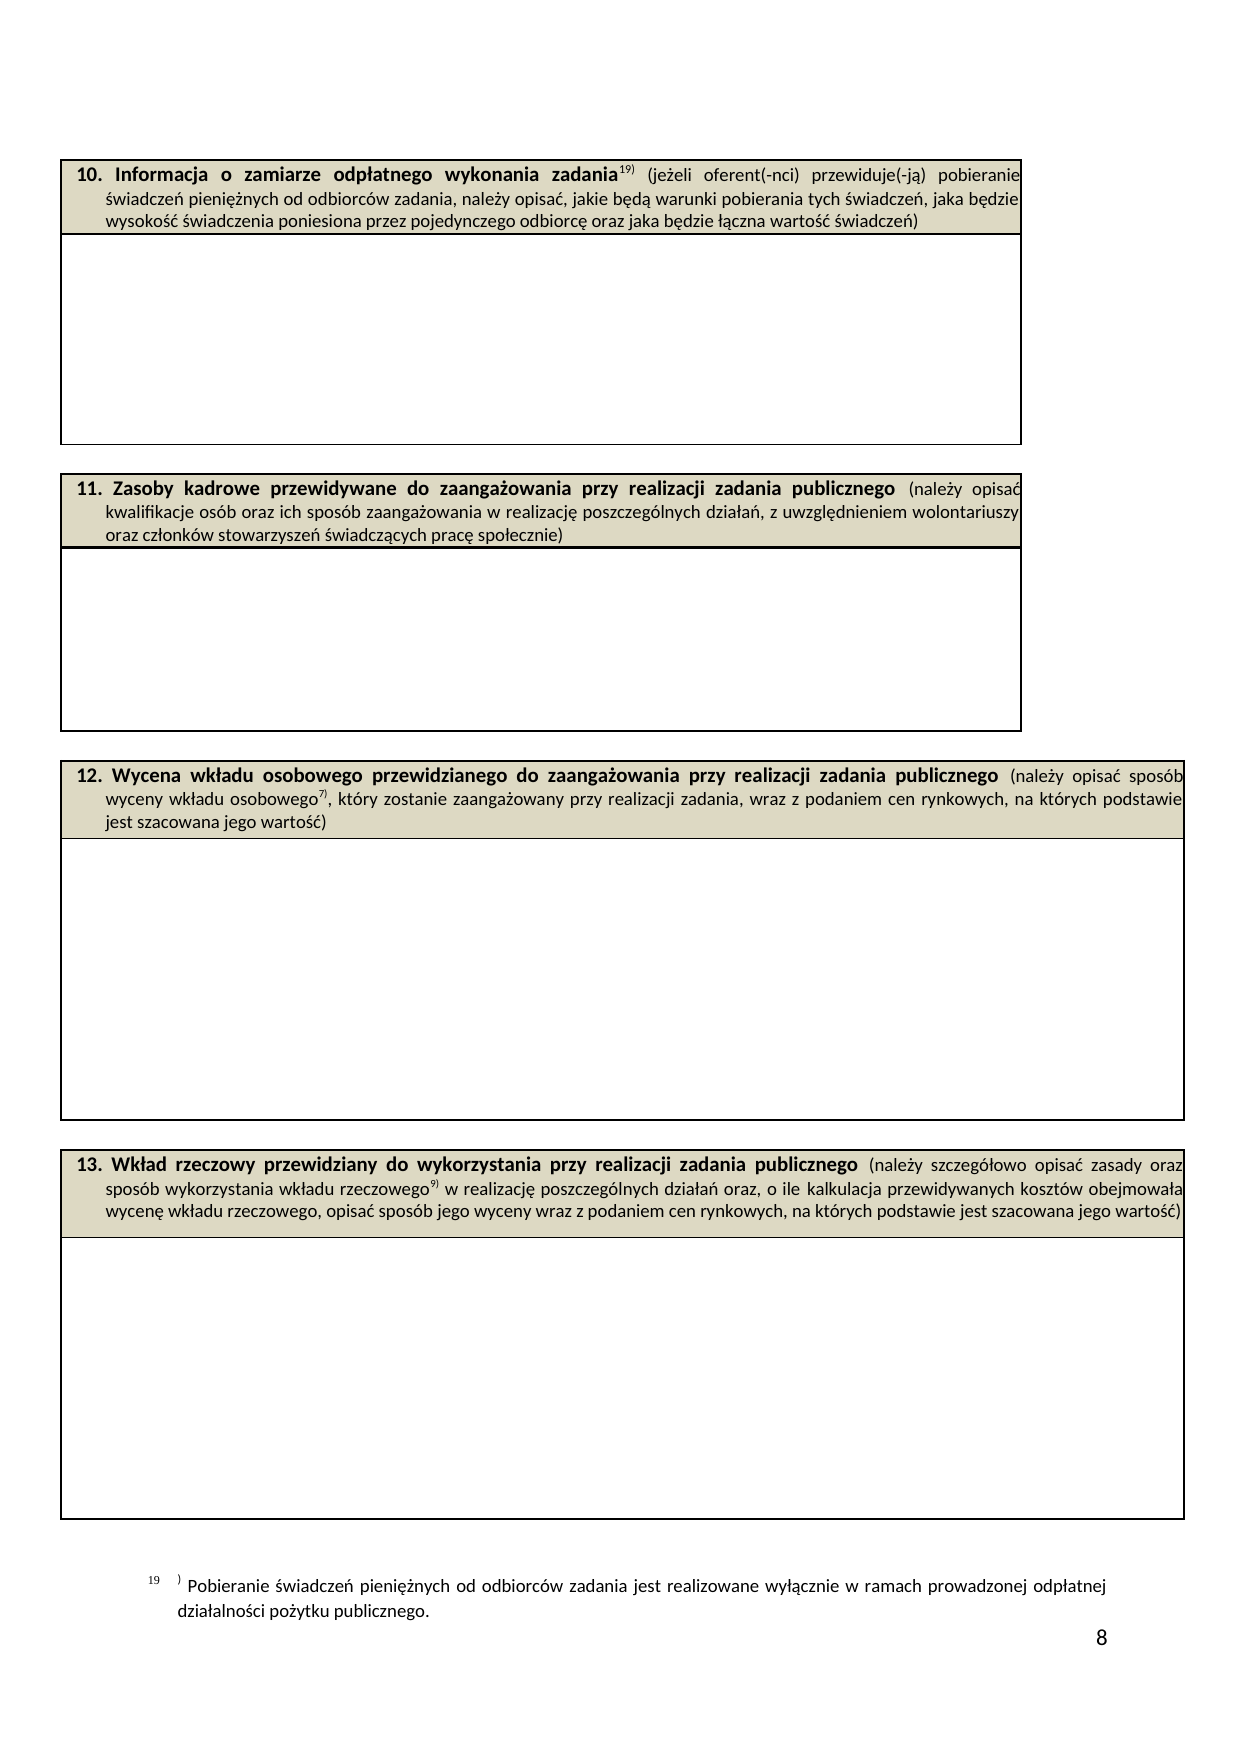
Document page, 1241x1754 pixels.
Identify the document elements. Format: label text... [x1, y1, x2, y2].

table_cell [62, 1238, 1183, 1518]
table_header 13. Wkład rzeczowy przewidziany do wykorzystania przy realizacji zadania publicznego (należy szczegółowo opisać zasady oraz sposób wykorzystania wkładu rzeczowego9) w realizację poszczególnych działań oraz, o ile kalkulacja przewidywanych kosztów obejmowała wycenę wkładu rzeczowego, opisać sposób jego wyceny wraz z podaniem cen rynkowych, na których podstawie jest szacowana jego wartość) [62, 1151, 1183, 1237]
table_cell [62, 235, 1020, 444]
table_header 11. Zasoby kadrowe przewidywane do zaangażowania przy realizacji zadania publicznego (należy opisać kwalifikacje osób oraz ich sposób zaangażowania w realizację poszczególnych działań, z uwzględnieniem wolontariuszy oraz członków stowarzyszeń świadczących pracę społecznie) [62, 475, 1020, 546]
table_cell [62, 549, 1020, 730]
table_header 12. Wycena wkładu osobowego przewidzianego do zaangażowania przy realizacji zadania publicznego (należy opisać sposób wyceny wkładu osobowego7), który zostanie zaangażowany przy realizacji zadania, wraz z podaniem cen rynkowych, na których podstawie jest szacowana jego wartość) [62, 762, 1183, 838]
table_header 10. Informacja o zamiarze odpłatnego wykonania zadania) (jeżeli oferent(-nci) przewiduje(-ją) pobieranie świadczeń pieniężnych od odbiorców zadania, należy opisać, jakie będą warunki pobierania tych świadczeń, jaka będzie wysokość świadczenia poniesiona przez pojedynczego odbiorcę oraz jaka będzie łączna wartość świadczeń) [62, 161, 1020, 233]
table_cell [62, 839, 1183, 1119]
